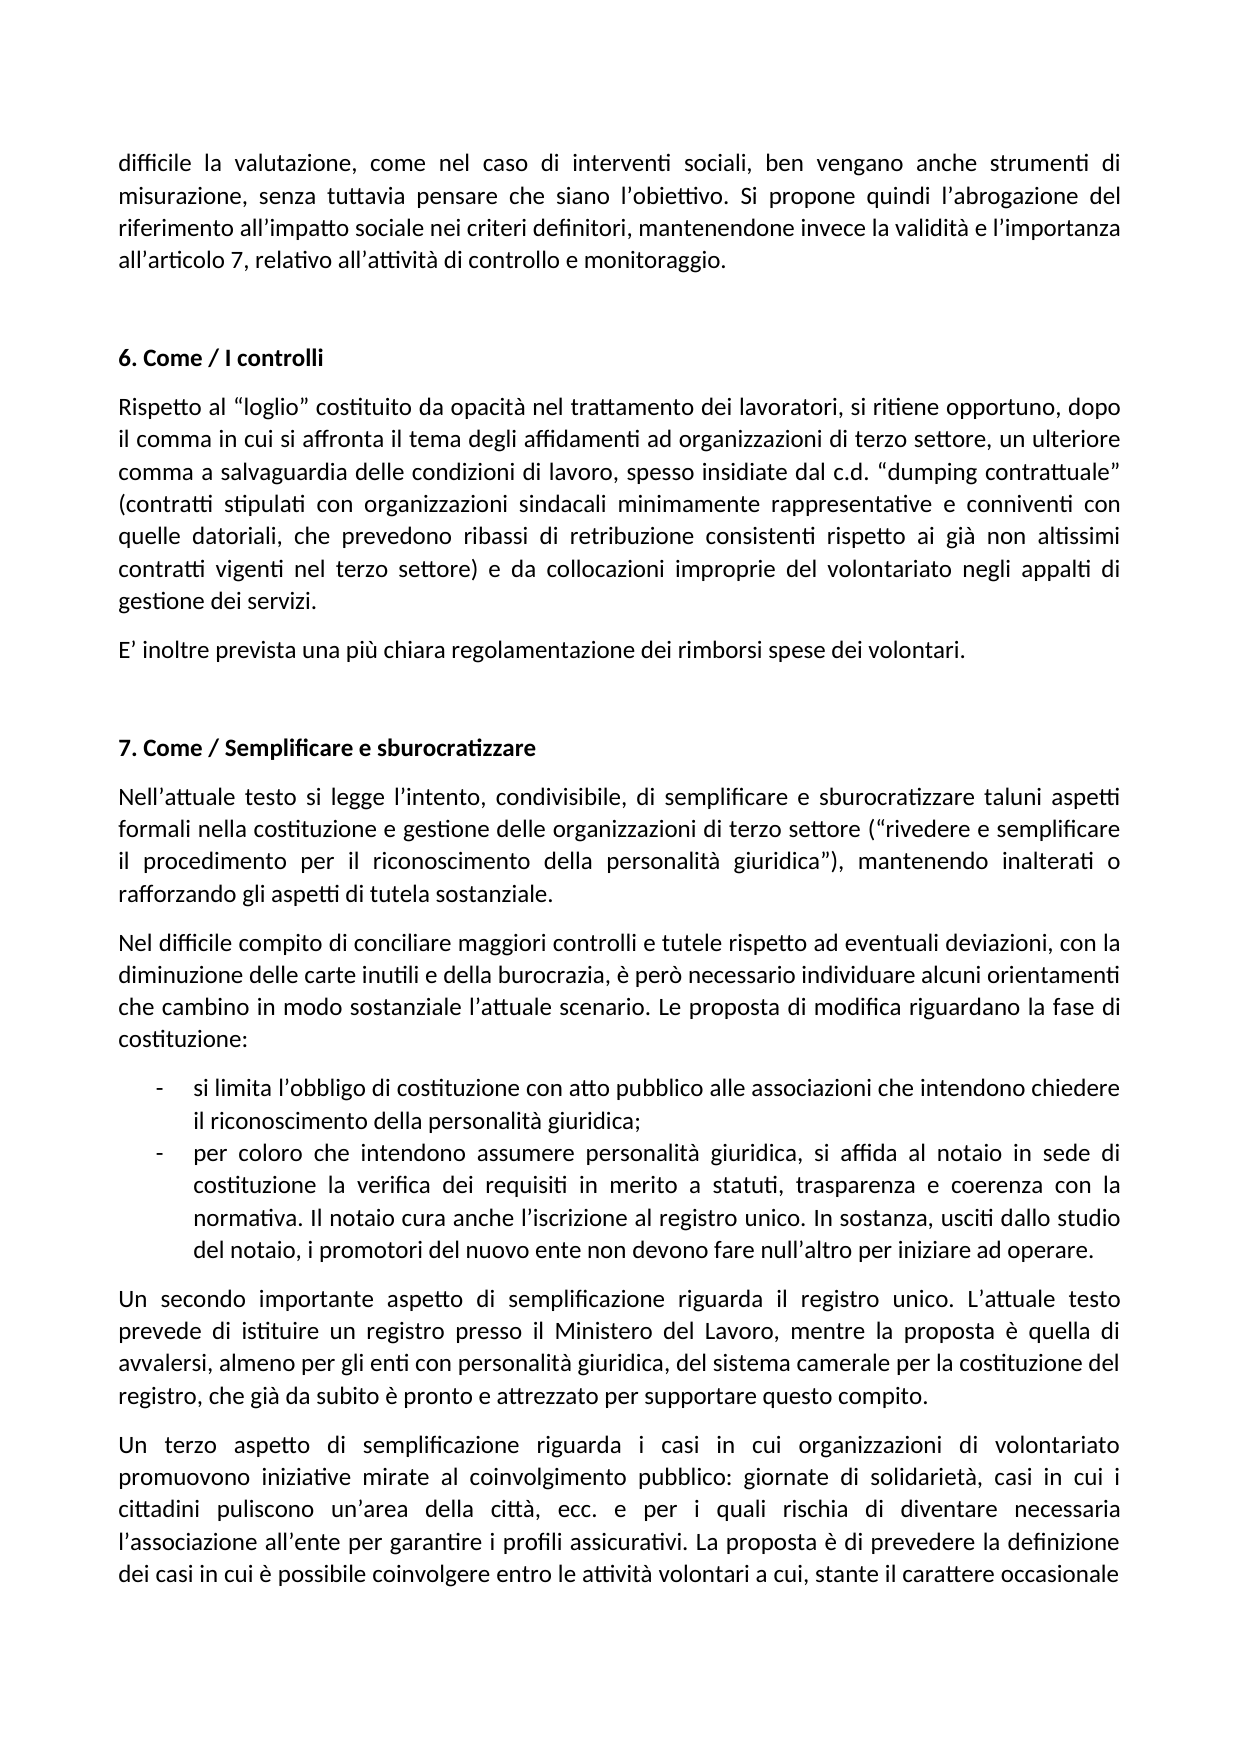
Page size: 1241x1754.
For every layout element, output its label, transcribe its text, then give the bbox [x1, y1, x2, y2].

text Un secondo importante aspetto di semplificazione riguarda il registro unico. L’attuale testo prevede di istituire un registro presso il Ministero del Lavoro, mentre la proposta è quella di avvalersi, almeno per gli enti con personalità giuridica, del sistema camerale per la costituzione del registro, che già da subito è pronto e attrezzato per supportare questo compito. [118, 1283, 1122, 1410]
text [118, 1429, 1122, 1588]
text E’ inoltre prevista una più chiara regolamentazione dei rimborsi spese dei volontari. [118, 634, 1122, 664]
text 6. Come / I controlli [118, 342, 1122, 373]
text Rispetto al “loglio” costituito da opacità nel trattamento dei lavoratori, si ritiene opportuno, dopo il comma in cui si affronta il tema degli affidamenti ad organizzazioni di terzo settore, un ulteriore comma a salvaguardia delle condizioni di lavoro, spesso insidiate dal c.d. “dumping contrattuale” (contratti stipulati con organizzazioni sindacali minimamente rappresentative e conniventi con quelle datoriali, che prevedono ribassi di retribuzione consistenti rispetto ai già non altissimi contratti vigenti nel terzo settore) e da collocazioni improprie del volontariato negli appalti di gestione dei servizi. [118, 391, 1122, 616]
text 7. Come / Semplificare e sburocratizzare [118, 732, 1122, 762]
list si limita l’obbligo di costituzione con atto pubblico alle associazioni che intendono chiedere il riconoscimento della personalità giuridica; [156, 1073, 1122, 1135]
text Nel difficile compito di conciliare maggiori controlli e tutele rispetto ad eventuali deviazioni, con la diminuzione delle carte inutili e della burocrazia, è però necessario individuare alcuni orientamenti che cambino in modo sostanziale l’attuale scenario. Le proposta di modifica riguardano la fase di costituzione: [118, 927, 1122, 1054]
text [118, 148, 1122, 275]
text Nell’attuale testo si legge l’intento, condivisibile, di semplificare e sburocratizzare taluni aspetti formali nella costituzione e gestione delle organizzazioni di terzo settore (“rivedere e semplificare il procedimento per il riconoscimento della personalità giuridica”), mantenendo inalterati o rafforzando gli aspetti di tutela sostanziale. [118, 781, 1122, 908]
list per coloro che intendono assumere personalità giuridica, si affida al notaio in sede di costituzione la verifica dei requisiti in merito a statuti, trasparenza e coerenza con la normativa. Il notaio cura anche l’iscrizione al registro unico. In sostanza, usciti dallo studio del notaio, i promotori del nuovo ente non devono fare null’altro per iniziare ad operare. [156, 1137, 1122, 1264]
